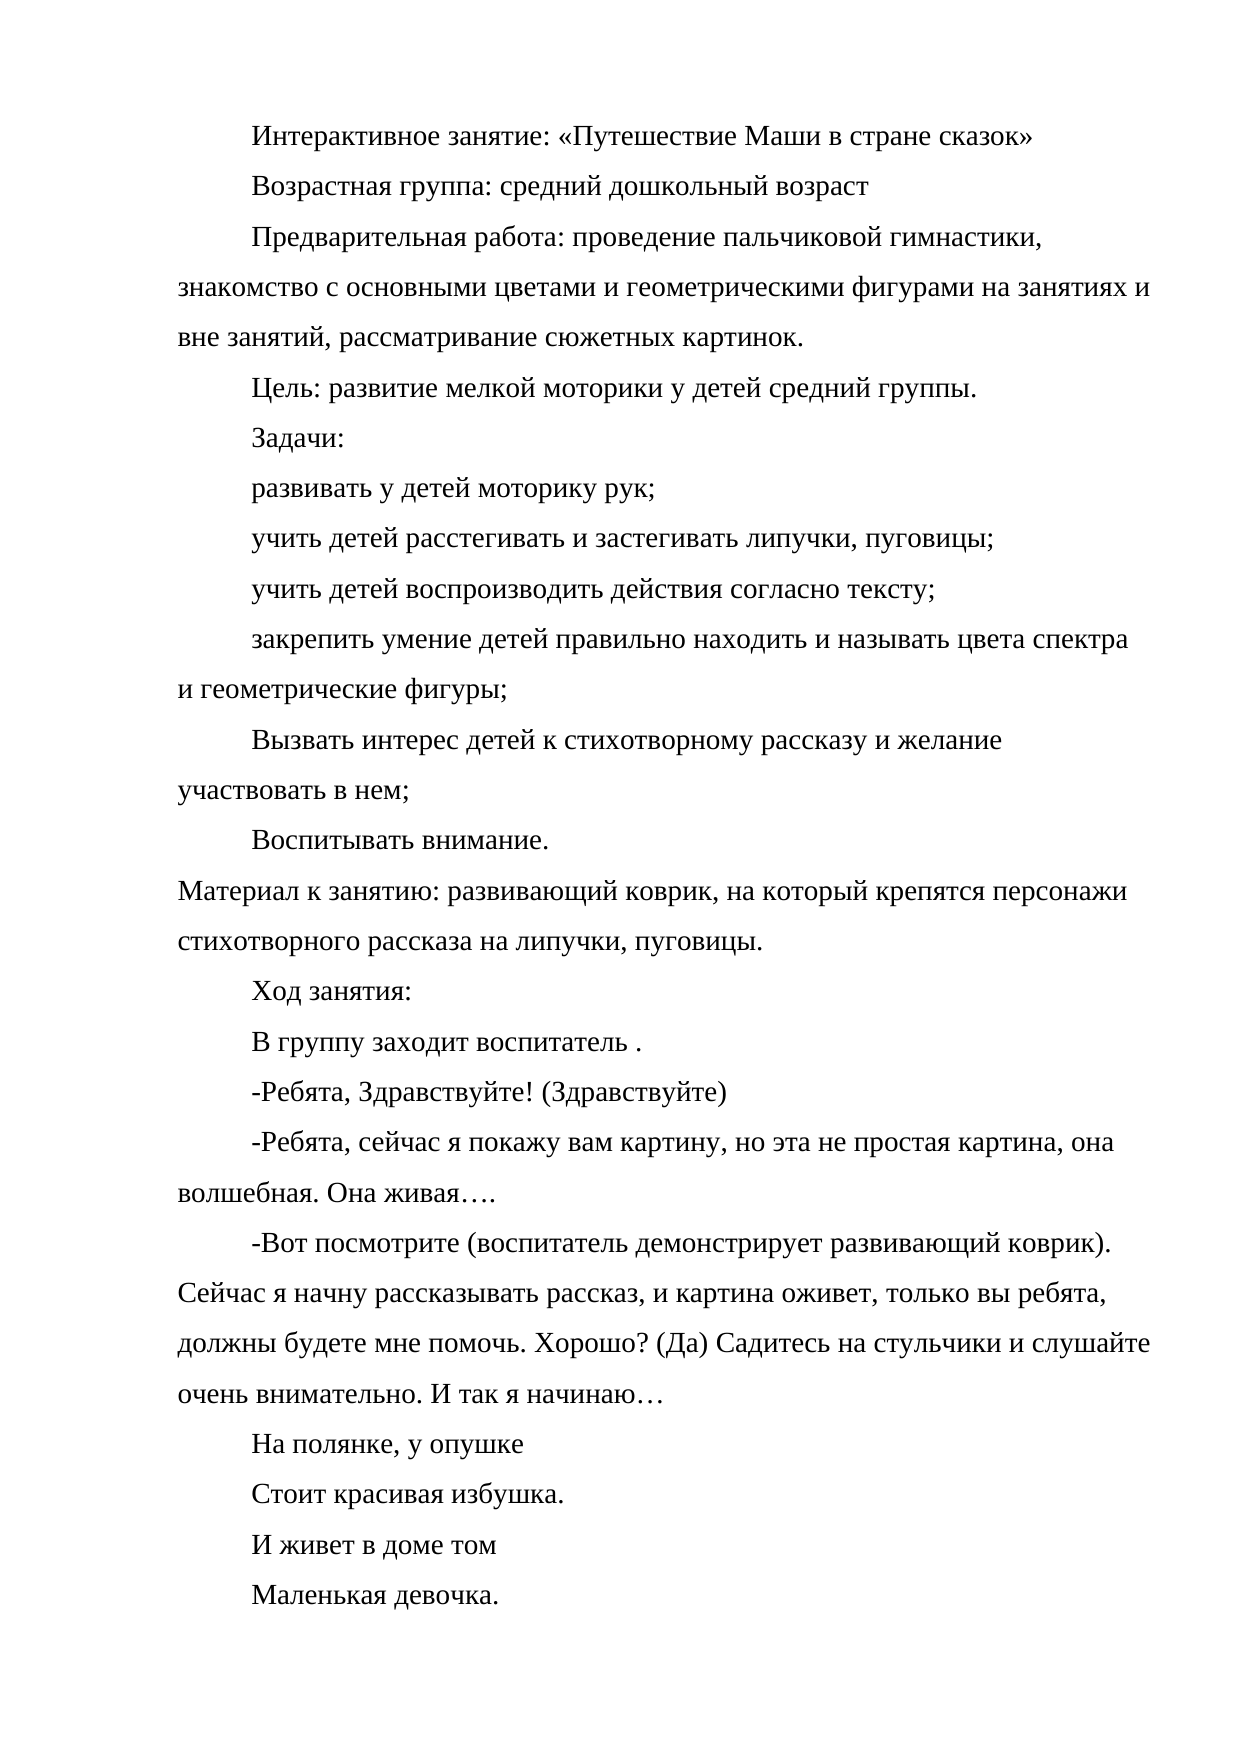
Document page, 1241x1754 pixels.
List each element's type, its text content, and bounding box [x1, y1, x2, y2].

text закрепить умение детей правильно находить и называть цвета спектра и геометрические фигуры; [177, 621, 1152, 705]
text Задачи: [177, 420, 1152, 453]
text Маленькая девочка. [177, 1577, 1152, 1611]
text Возрастная группа: средний дошкольный возраст [177, 168, 1152, 202]
text -Ребята, Здравствуйте! (Здравствуйте) [177, 1074, 1152, 1108]
text -Вот посмотрите (воспитатель демонстрирует развивающий коврик). Сейчас я начну рассказывать рассказ, и картина оживет, только вы ребята, должны будете мне помочь. Хорошо? (Да) Садитесь на стульчики и слушайте очень внимательно. И так я начинаю… [177, 1225, 1152, 1409]
text учить детей расстегивать и застегивать липучки, пуговицы; [177, 521, 1152, 554]
text -Ребята, сейчас я покажу вам картину, но эта не простая картина, она волшебная. Она живая…. [177, 1124, 1152, 1208]
text Вызвать интерес детей к стихотворному рассказу и желание участвовать в нем; [177, 722, 1152, 806]
text Материал к занятию: развивающий коврик, на который крепятся персонажи стихотворного рассказа на липучки, пуговицы. [177, 873, 1152, 957]
text На полянке, у опушке [177, 1426, 1152, 1460]
text Стоит красивая избушка. [177, 1477, 1152, 1510]
text Интерактивное занятие: «Путешествие Маши в стране сказок» [177, 118, 1152, 152]
text Предварительная работа: проведение пальчиковой гимнастики, знакомство с основными цветами и геометрическими фигурами на занятиях и вне занятий, рассматривание сюжетных картинок. [177, 219, 1152, 353]
text И живет в доме том [177, 1527, 1152, 1560]
text Воспитывать внимание. [177, 822, 1152, 856]
text Ход занятия: [177, 973, 1152, 1007]
text развивать у детей моторику рук; [177, 470, 1152, 504]
text учить детей воспроизводить действия согласно тексту; [177, 571, 1152, 604]
text В группу заходит воспитатель . [177, 1024, 1152, 1057]
text Цель: развитие мелкой моторики у детей средний группы. [177, 370, 1152, 403]
